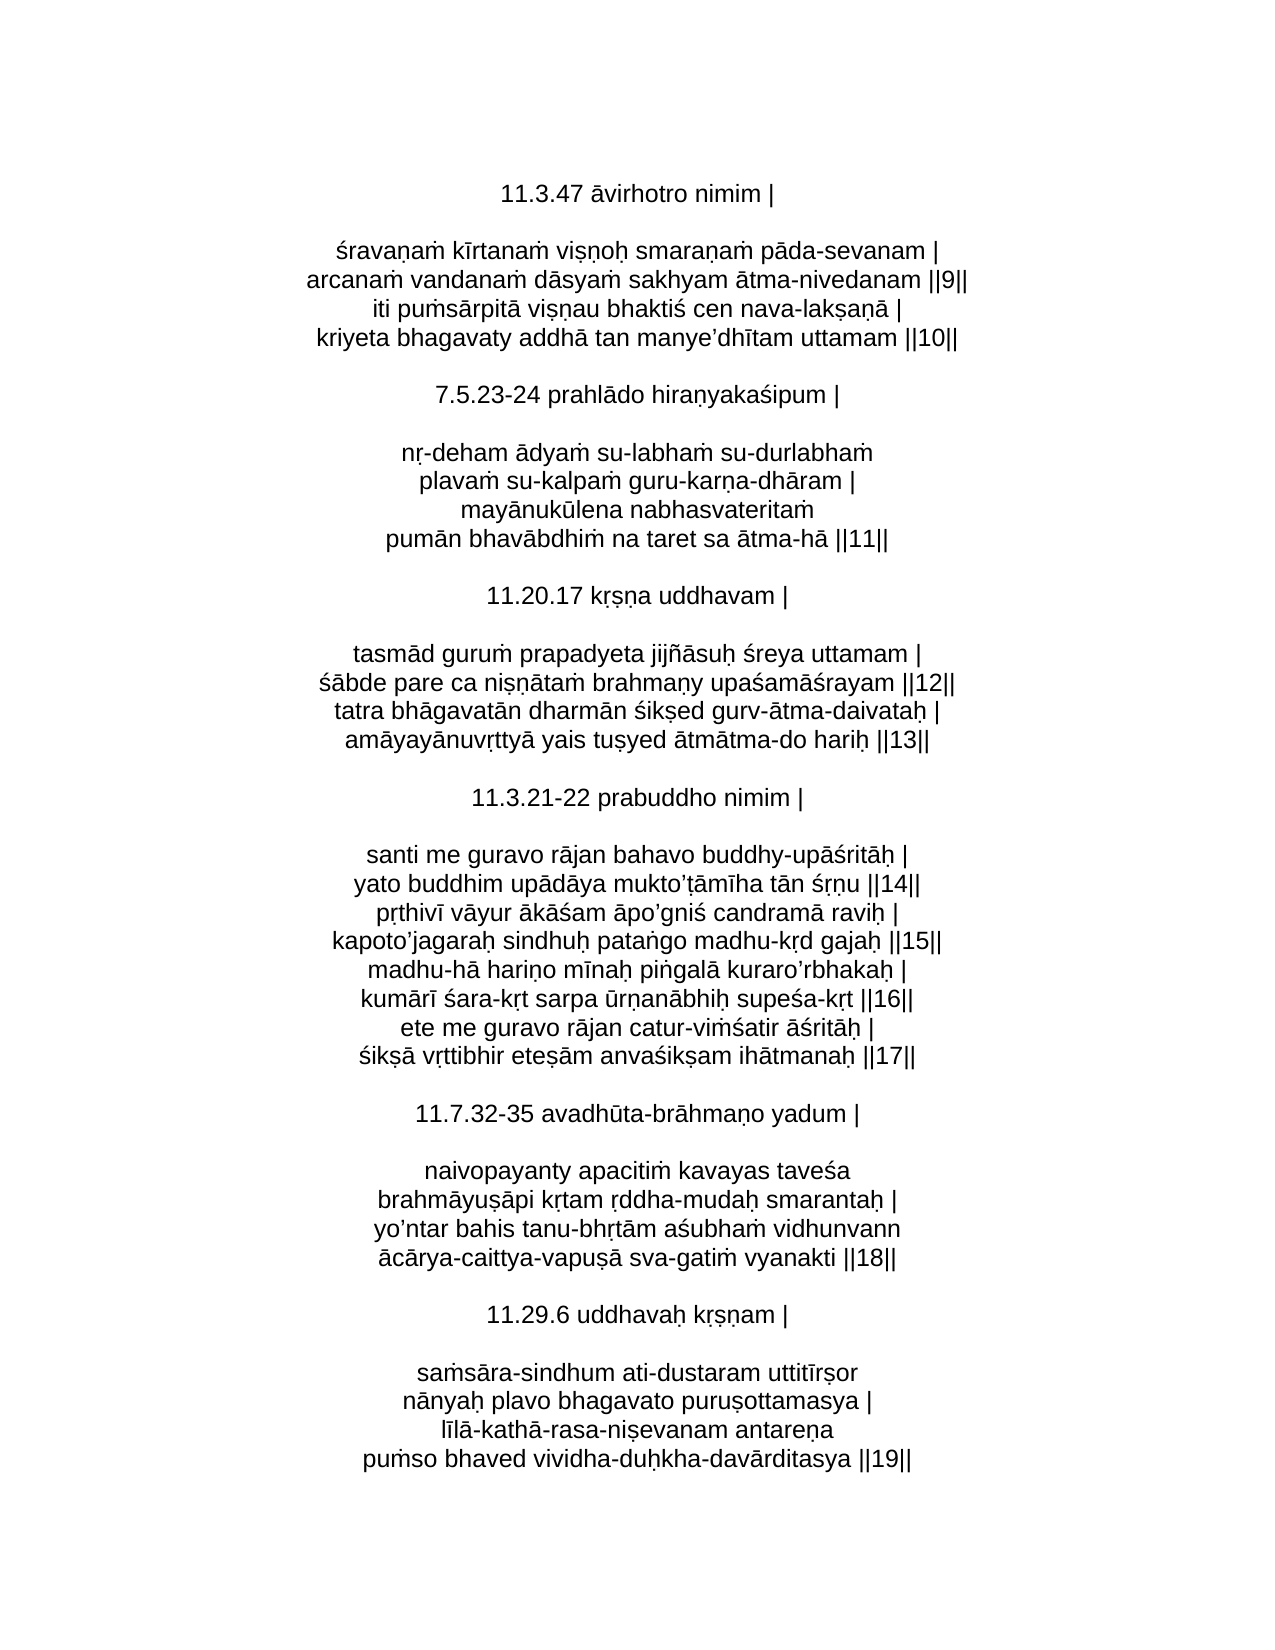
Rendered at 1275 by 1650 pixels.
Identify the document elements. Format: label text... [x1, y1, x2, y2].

text mayānukūlena nabhasvateritaṁ [150, 495, 1125, 524]
text tatra bhāgavatān dharmān śikṣed gurv-ātma-daivataḥ | [150, 696, 1125, 725]
text ācārya-caittya-vapuṣā sva-gatiṁ vyanakti ||18|| [150, 1242, 1125, 1271]
text yato buddhim upādāya mukto’ṭāmīha tān śṛṇu ||14|| [150, 869, 1125, 897]
text amāyayānuvṛttyā yais tuṣyed ātmātma-do hariḥ ||13|| [150, 725, 1125, 754]
text kapoto’jagaraḥ sindhuḥ pataṅgo madhu-kṛd gajaḥ ||15|| [150, 926, 1125, 955]
text santi me guravo rājan bahavo buddhy-upāśritāḥ | [150, 840, 1125, 869]
text naivopayanty apacitiṁ kavayas taveśa [150, 1156, 1125, 1185]
text 11.3.21-22 prabuddho nimim | [150, 782, 1125, 811]
text nānyaḥ plavo bhagavato puruṣottamasya | [150, 1386, 1125, 1415]
text kriyeta bhagavaty addhā tan manye’dhītam uttamam ||10|| [150, 322, 1125, 351]
text śravaṇaṁ kīrtanaṁ viṣṇoḥ smaraṇaṁ pāda-sevanam | [150, 236, 1125, 265]
text kumārī śara-kṛt sarpa ūrṇanābhiḥ supeśa-kṛt ||16|| [150, 984, 1125, 1012]
text plavaṁ su-kalpaṁ guru-karṇa-dhāram | [150, 466, 1125, 495]
text 11.7.32-35 avadhūta-brāhmaṇo yadum | [150, 1099, 1125, 1127]
text pṛthivī vāyur ākāśam āpo’gniś candramā raviḥ | [150, 897, 1125, 926]
text brahmāyuṣāpi kṛtam ṛddha-mudaḥ smarantaḥ | [150, 1185, 1125, 1214]
text ete me guravo rājan catur-viṁśatir āśritāḥ | [150, 1012, 1125, 1041]
text arcanaṁ vandanaṁ dāsyaṁ sakhyam ātma-nivedanam ||9|| [150, 265, 1125, 294]
text 11.3.47 āvirhotro nimim | [150, 179, 1125, 207]
text pumān bhavābdhiṁ na taret sa ātma-hā ||11|| [150, 524, 1125, 552]
text saṁsāra-sindhum ati-dustaram uttitīrṣor [150, 1357, 1125, 1386]
text madhu-hā hariṇo mīnaḥ piṅgalā kuraro’rbhakaḥ | [150, 955, 1125, 984]
text 7.5.23-24 prahlādo hiraṇyakaśipum | [150, 380, 1125, 409]
text tasmād guruṁ prapadyeta jijñāsuḥ śreya uttamam | [150, 639, 1125, 667]
text 11.20.17 kṛṣṇa uddhavam | [150, 581, 1125, 610]
text śābde pare ca niṣṇātaṁ brahmaṇy upaśamāśrayam ||12|| [150, 667, 1125, 696]
text puṁso bhaved vividha-duḥkha-davārditasya ||19|| [150, 1444, 1125, 1472]
text nṛ-deham ādyaṁ su-labhaṁ su-durlabhaṁ [150, 437, 1125, 466]
text iti puṁsārpitā viṣṇau bhaktiś cen nava-lakṣaṇā | [150, 294, 1125, 322]
text 11.29.6 uddhavaḥ kṛṣṇam | [150, 1300, 1125, 1329]
text yo’ntar bahis tanu-bhṛtām aśubhaṁ vidhunvann [150, 1214, 1125, 1242]
text līlā-kathā-rasa-niṣevanam antareṇa [150, 1415, 1125, 1444]
text śikṣā vṛttibhir eteṣām anvaśikṣam ihātmanaḥ ||17|| [150, 1041, 1125, 1070]
